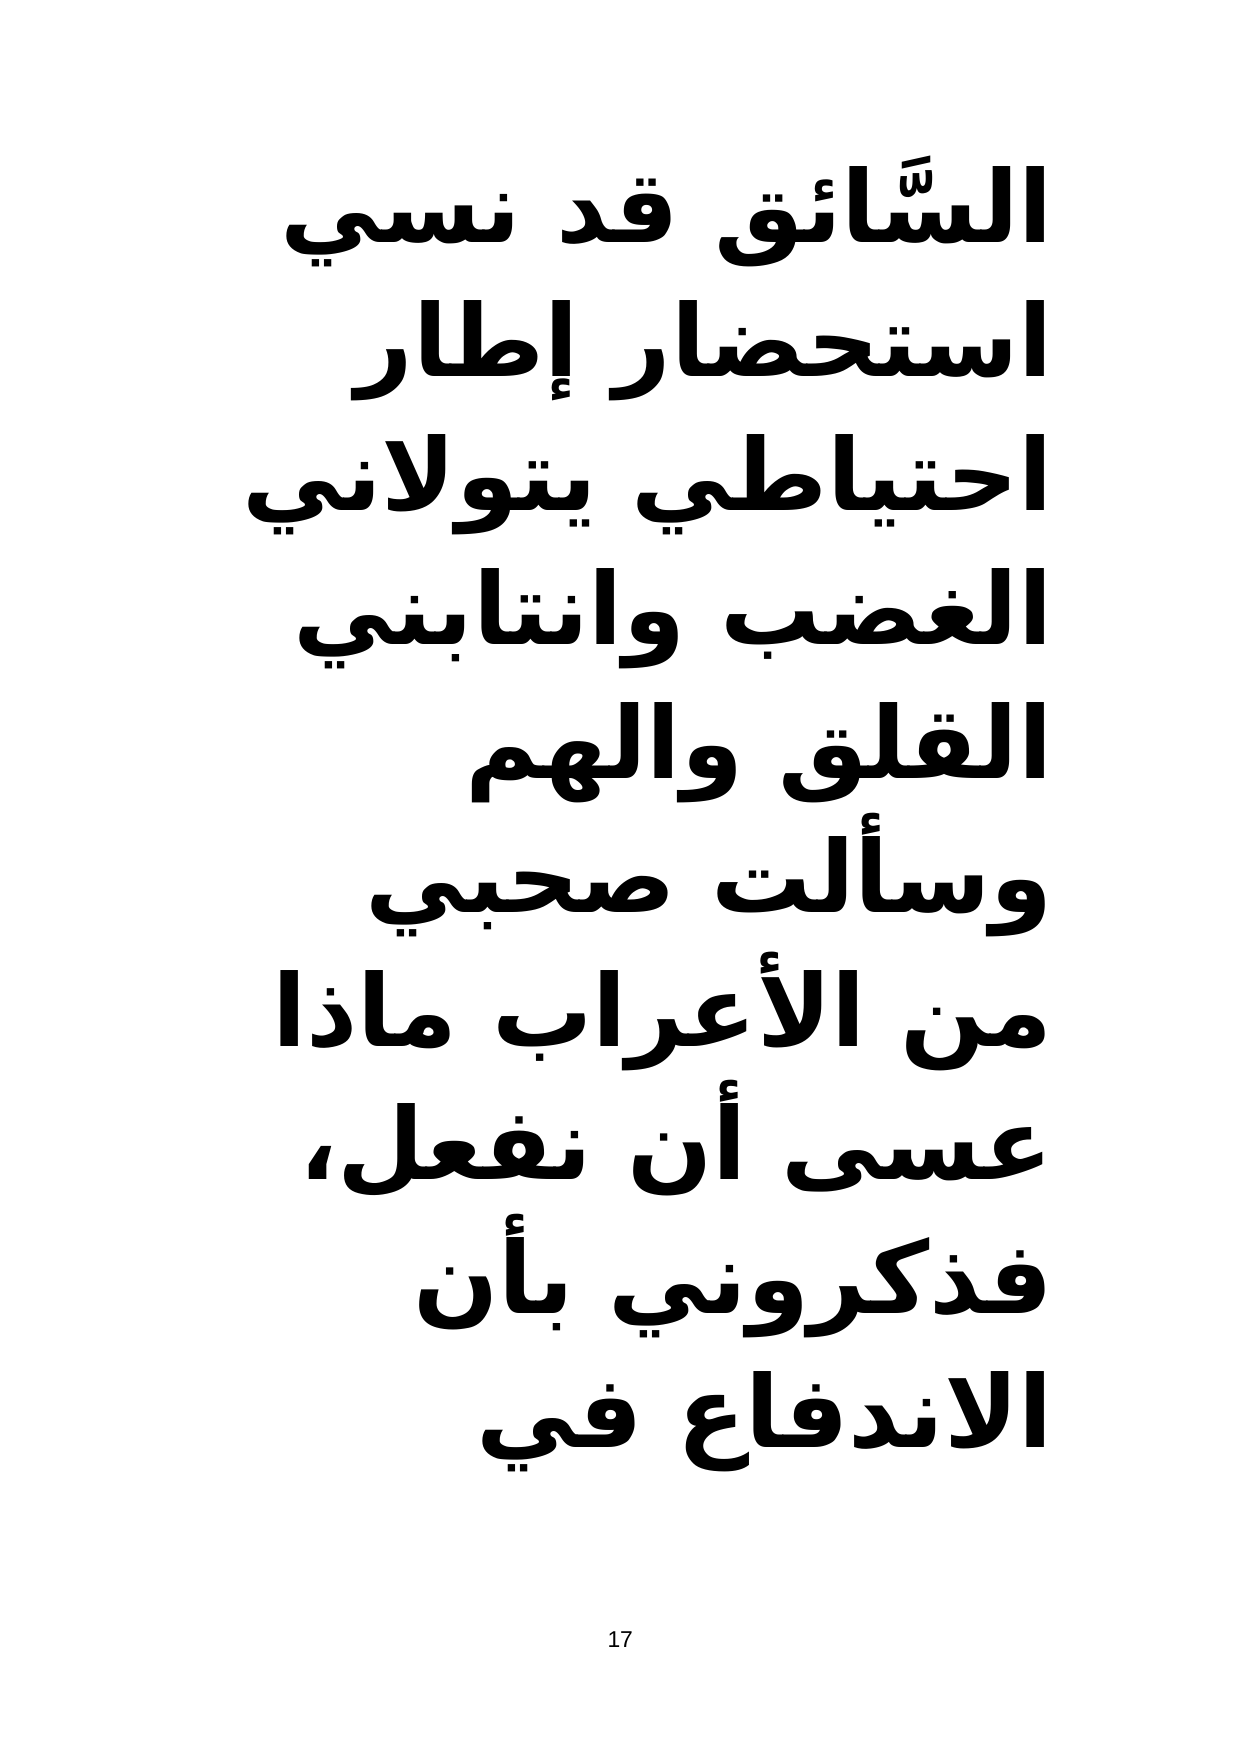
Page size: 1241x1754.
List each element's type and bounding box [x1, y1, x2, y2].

text [187, 150, 1053, 1471]
